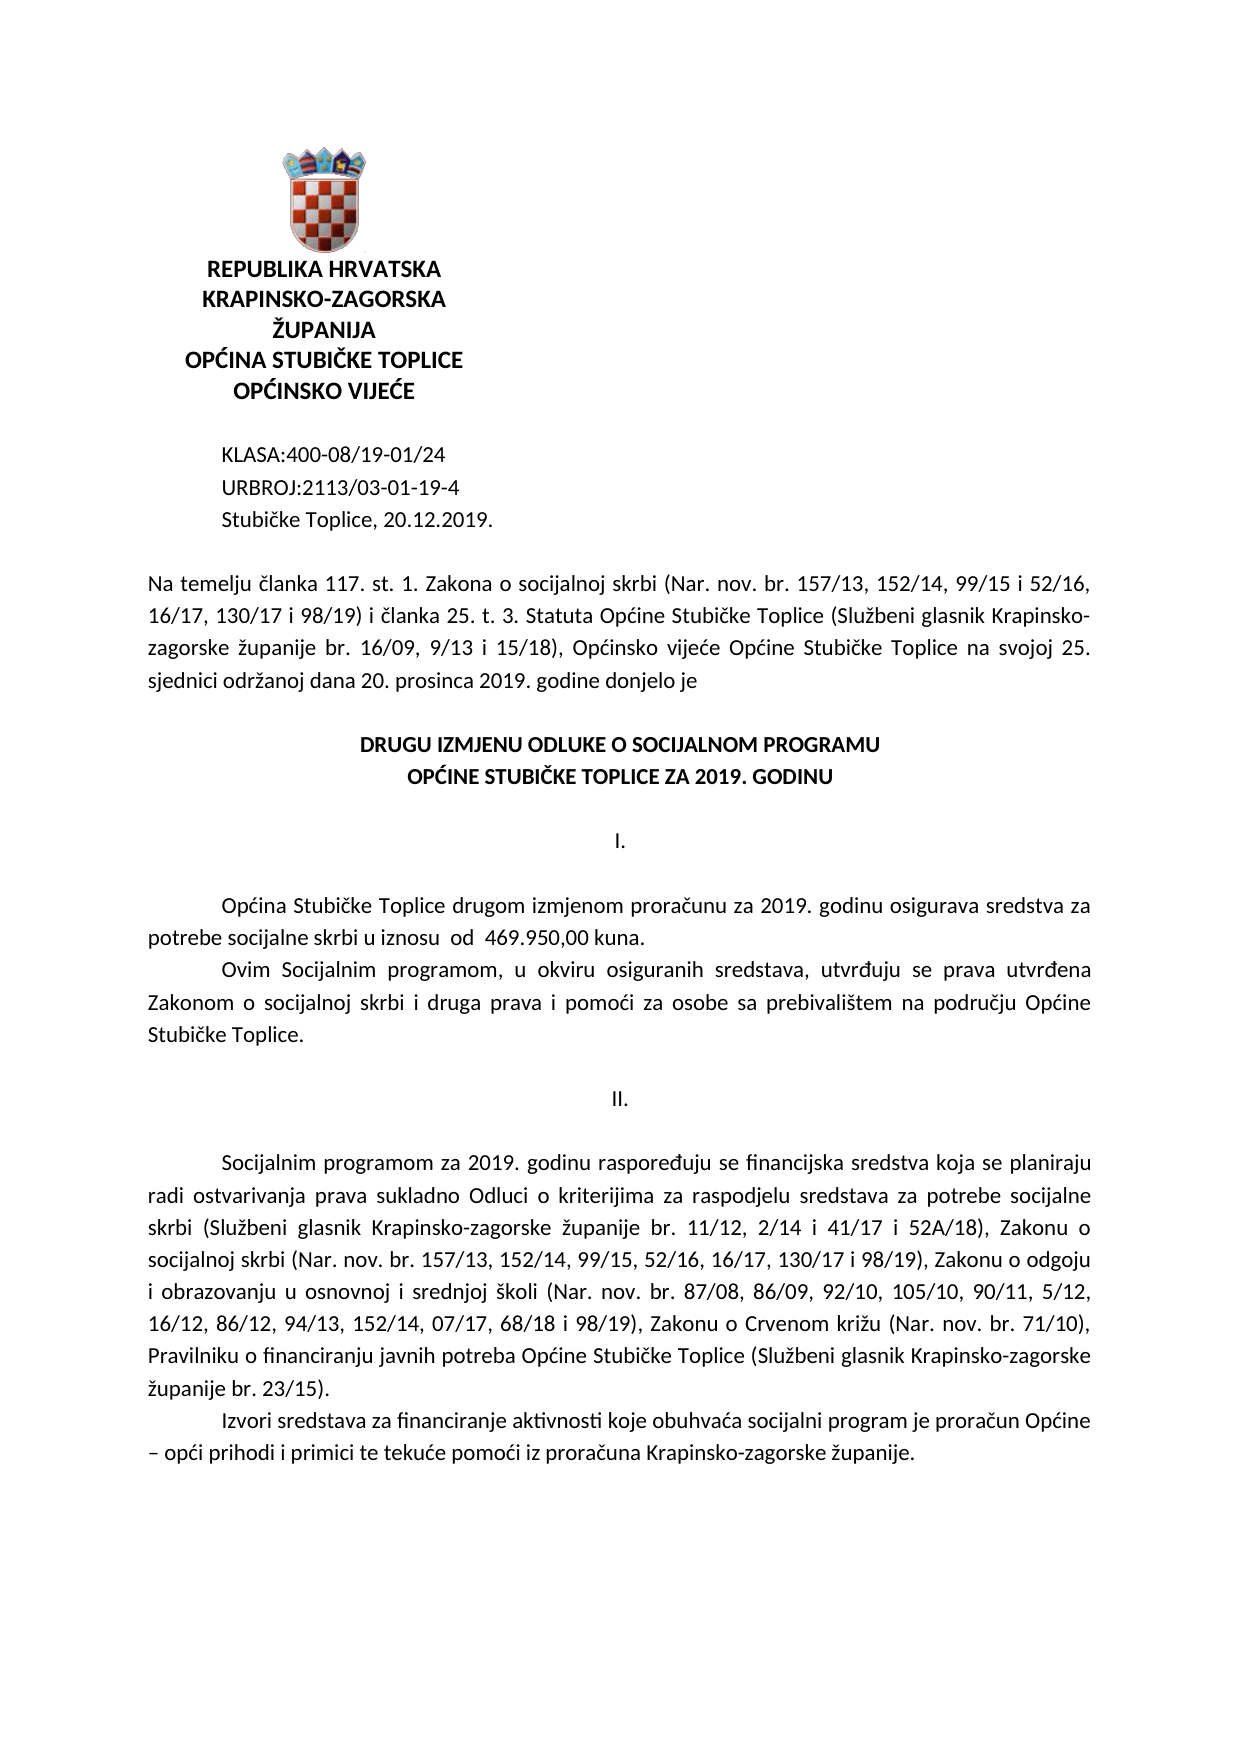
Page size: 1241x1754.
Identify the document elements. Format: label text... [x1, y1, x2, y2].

text OPĆINE STUBIČKE TOPLICE ZA 2019. GODINU [148, 762, 1093, 790]
text Izvori sredstava za financiranje aktivnosti koje obuhvaća socijalni program je proračun Općine – opći prihodi i primici te tekuće pomoći iz proračuna Krapinsko-zagorske županije. [148, 1406, 1093, 1466]
table_header REPUBLIKA HRVATSKA KRAPINSKO-ZAGORSKA ŽUPANIJA OPĆINA STUBIČKE TOPLICE OPĆINSKO VIJEĆE [136, 148, 512, 405]
picture [282, 147, 366, 253]
text DRUGU IZMJENU ODLUKE O SOCIJALNOM PROGRAMU [148, 730, 1093, 758]
text II. [148, 1084, 1093, 1112]
text Ovim Socijalnim programom, u okviru osiguranih sredstava, utvrđuju se prava utvrđena Zakonom o socijalnoj skrbi i druga prava i pomoći za osobe sa prebivalištem na području Općine Stubičke Toplice. [148, 955, 1093, 1048]
text I. [148, 827, 1093, 855]
text Socijalnim programom za 2019. godinu raspoređuju se financijska sredstva koja se planiraju radi ostvarivanja prava sukladno Odluci o kriterijima za raspodjelu sredstava za potrebe socijalne skrbi (Službeni glasnik Krapinsko-zagorske županije br. 11/12, 2/14 i 41/17 i 52A/18), Zakonu o socijalnoj skrbi (Nar. nov. br. 157/13, 152/14, 99/15, 52/16, 16/17, 130/17 i 98/19), Zakonu o odgoju i obrazovanju u osnovnoj i srednjoj školi (Nar. nov. br. 87/08, 86/09, 92/10, 105/10, 90/11, 5/12, 16/12, 86/12, 94/13, 152/14, 07/17, 68/18 i 98/19), Zakonu o Crvenom križu (Nar. nov. br. 71/10), Pravilniku o financiranju javnih potreba Općine Stubičke Toplice (Službeni glasnik Krapinsko-zagorske županije br. 23/15). [148, 1148, 1093, 1402]
text Na temelju članka 117. st. 1. Zakona o socijalnoj skrbi (Nar. nov. br. 157/13, 152/14, 99/15 i 52/16, 16/17, 130/17 i 98/19) i članka 25. t. 3. Statuta Općine Stubičke Toplice (Službeni glasnik Krapinsko-zagorske županije br. 16/09, 9/13 i 15/18), Općinsko vijeće Općine Stubičke Toplice na svojoj 25. sjednici održanoj dana 20. prosinca 2019. godine donjelo je [148, 569, 1093, 694]
text Općina Stubičke Toplice drugom izmjenom proračunu za 2019. godinu osigurava sredstva za potrebe socijalne skrbi u iznosu od 469.950,00 kuna. [148, 891, 1093, 951]
text Stubičke Toplice, 20.12.2019. [221, 505, 1093, 533]
text KLASA:400-08/19-01/24 [221, 440, 1093, 468]
text URBROJ:2113/03-01-19-4 [221, 473, 1093, 501]
